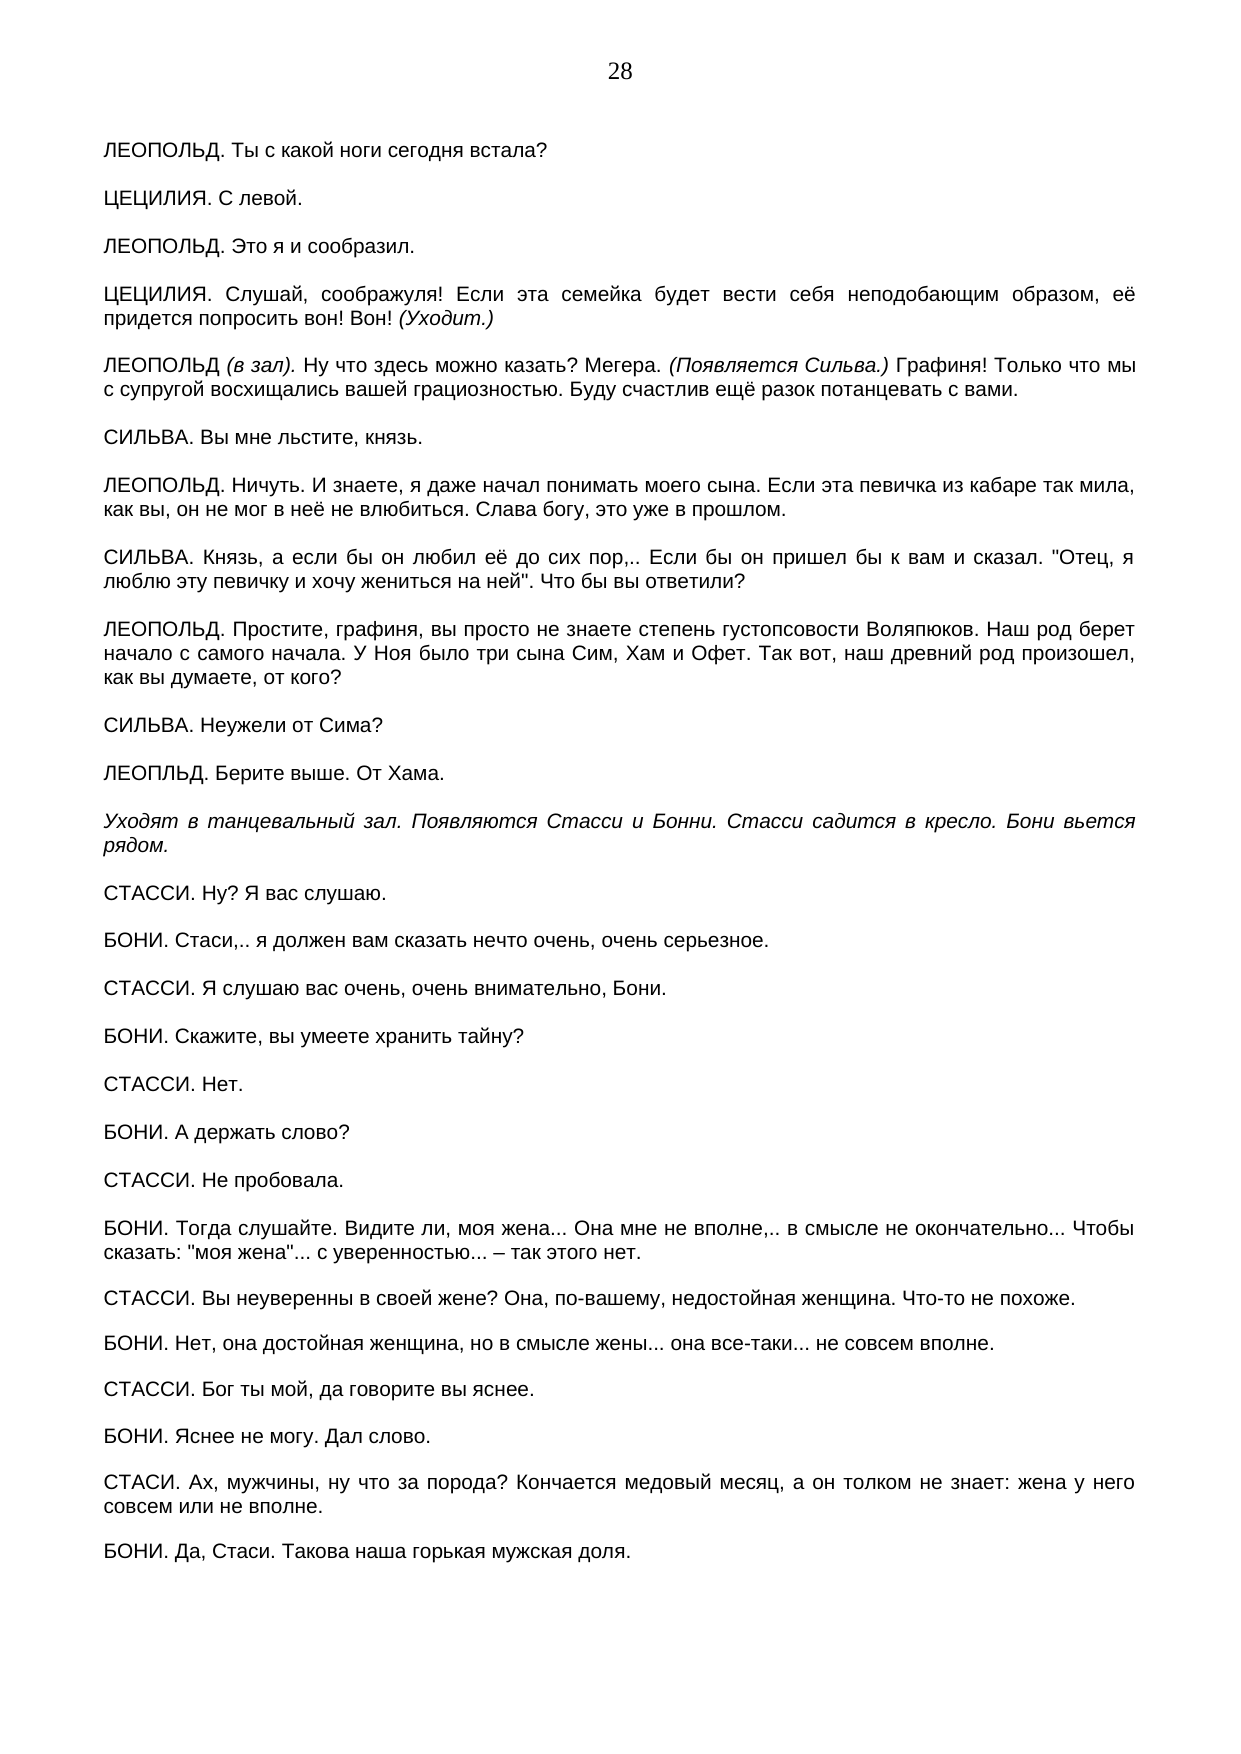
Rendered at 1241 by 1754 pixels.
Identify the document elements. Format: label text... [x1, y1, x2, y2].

text ЦЕЦИЛИЯ. Слушай, соображуля! Если эта семейка будет вести себя неподобающим образом, её придется попросить вон! Вон! (Уходит.) [103, 281, 1137, 329]
text ЛЕОПОЛЬД. Это я и сообразил. [103, 233, 1137, 257]
text ЛЕОПОЛЬД. Ничуть. И знаете, я даже начал понимать моего сына. Если эта певичка из кабаре так мила, как вы, он не мог в неё не влюбиться. Слава богу, это уже в прошлом. [103, 473, 1137, 521]
text СТАССИ. Бог ты мой, да говорите вы яснее. [103, 1376, 1137, 1400]
text Уходят в танцевальный зал. Появляются Стасси и Бонни. Стасси садится в кресло. Бони вьется рядом. [103, 808, 1137, 856]
text ЦЕЦИЛИЯ. С левой. [103, 186, 1137, 209]
text БОНИ. Да, Стаси. Такова наша горькая мужская доля. [103, 1539, 1137, 1563]
text СТАСИ. Ах, мужчины, ну что за порода? Кончается медовый месяц, а он толком не знает: жена у него совсем или не вполне. [103, 1470, 1137, 1518]
text БОНИ. Тогда слушайте. Видите ли, моя жена... Она мне не вполне,.. в смысле не окончательно... Чтобы сказать: "моя жена"... с уверенностью... – так этого нет. [103, 1216, 1137, 1264]
text БОНИ. Скажите, вы умеете хранить тайну? [103, 1024, 1137, 1048]
text СИЛЬВА. Неужели от Сима? [103, 713, 1137, 737]
text СИЛЬВА. Князь, а если бы он любил её до сих пор,.. Если бы он пришел бы к вам и сказал. "Отец, я люблю эту певичку и хочу жениться на ней". Что бы вы ответили? [103, 545, 1137, 593]
text СТАССИ. Не пробовала. [103, 1168, 1137, 1192]
text ЛЕОПОЛЬД. Простите, графиня, вы просто не знаете степень густопсовости Воляпюков. Наш род берет начало с самого начала. У Ноя было три сына Сим, Хам и Офет. Так вот, наш древний род произошел, как вы думаете, от кого? [103, 617, 1137, 689]
text СТАССИ. Я слушаю вас очень, очень внимательно, Бони. [103, 976, 1137, 1000]
text СТАССИ. Ну? Я вас слушаю. [103, 880, 1137, 904]
text БОНИ. Яснее не могу. Дал слово. [103, 1424, 1137, 1448]
text ЛЕОПОЛЬД. Ты с какой ноги сегодня встала? [103, 138, 1137, 162]
text БОНИ. А держать слово? [103, 1120, 1137, 1144]
text БОНИ. Нет, она достойная женщина, но в смысле жены... она все-таки... не совсем вполне. [103, 1331, 1137, 1355]
text ЛЕОПОЛЬД (в зал). Ну что здесь можно казать? Мегера. (Появляется Сильва.) Графиня! Только что мы с супругой восхищались вашей грациозностью. Буду счастлив ещё разок потанцевать с вами. [103, 353, 1137, 401]
text СТАССИ. Нет. [103, 1072, 1137, 1096]
text СИЛЬВА. Вы мне льстите, князь. [103, 425, 1137, 449]
text БОНИ. Стаси,.. я должен вам сказать нечто очень, очень серьезное. [103, 928, 1137, 952]
text ЛЕОПЛЬД. Берите выше. От Хама. [103, 761, 1137, 784]
text СТАССИ. Вы неуверенны в своей жене? Она, по-вашему, недостойная женщина. Что-то не похоже. [103, 1285, 1137, 1309]
